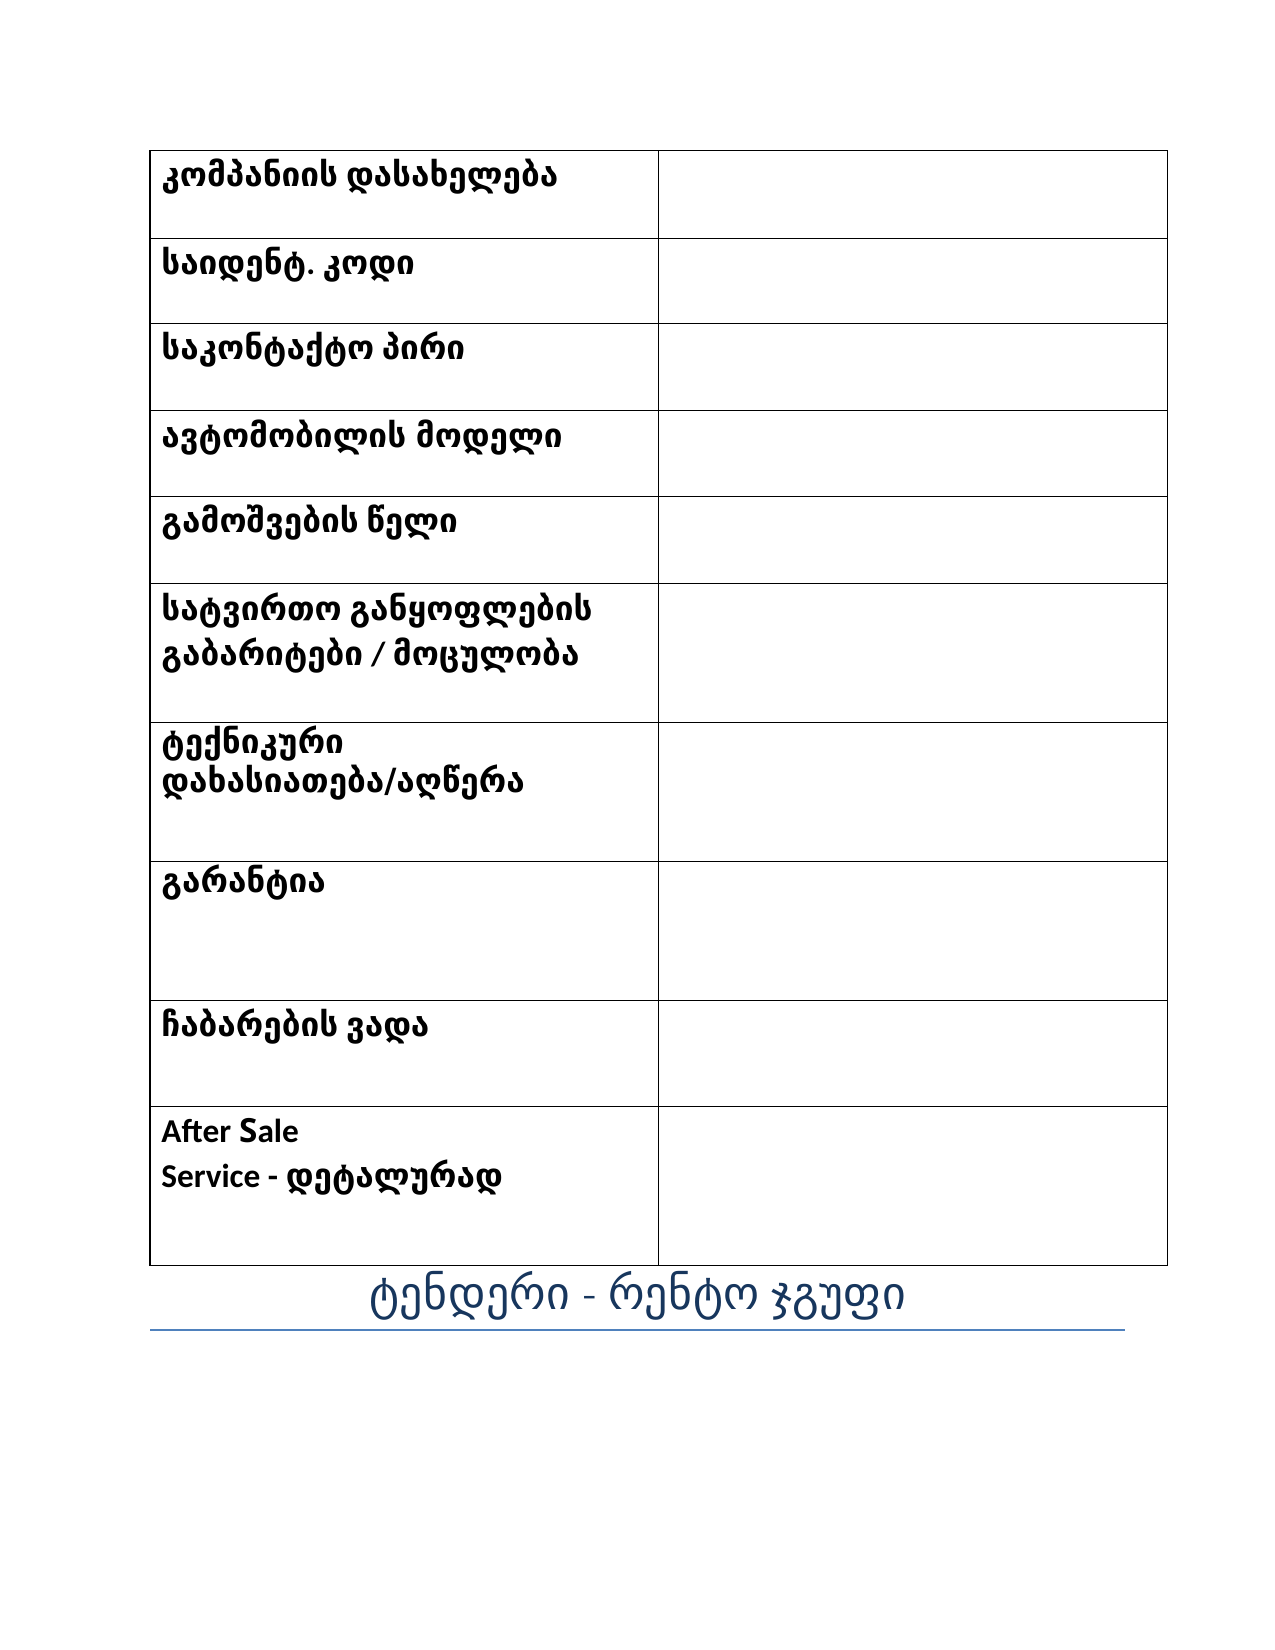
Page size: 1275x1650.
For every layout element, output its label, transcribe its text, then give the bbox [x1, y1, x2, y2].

table_cell [659, 584, 1167, 722]
table_cell [659, 497, 1167, 583]
table_cell After Sale Service - დეტალურად [151, 1107, 658, 1265]
title ტენდერი - რენტო ჯგუფი [150, 1266, 1125, 1329]
table_cell გარანტია [151, 862, 658, 999]
table_cell ავტომობილის მოდელი [151, 411, 658, 496]
table_cell გამოშვების წელი [151, 497, 658, 583]
table_cell სატვირთო განყოფლების გაბარიტები / მოცულობა [151, 584, 658, 722]
table_cell [659, 723, 1167, 861]
table_cell [659, 239, 1167, 323]
table_header კომპანიის დასახელება [151, 151, 658, 237]
table_cell საიდენტ. კოდი [151, 239, 658, 323]
table_cell [659, 862, 1167, 999]
table_header [659, 151, 1167, 237]
table_cell [659, 1001, 1167, 1106]
table_cell [659, 411, 1167, 496]
table_cell [659, 1107, 1167, 1265]
table_cell ჩაბარების ვადა [151, 1001, 658, 1106]
table_cell [659, 324, 1167, 410]
table_cell საკონტაქტო პირი [151, 324, 658, 410]
table_cell ტექნიკური დახასიათება/აღწერა [151, 723, 658, 861]
